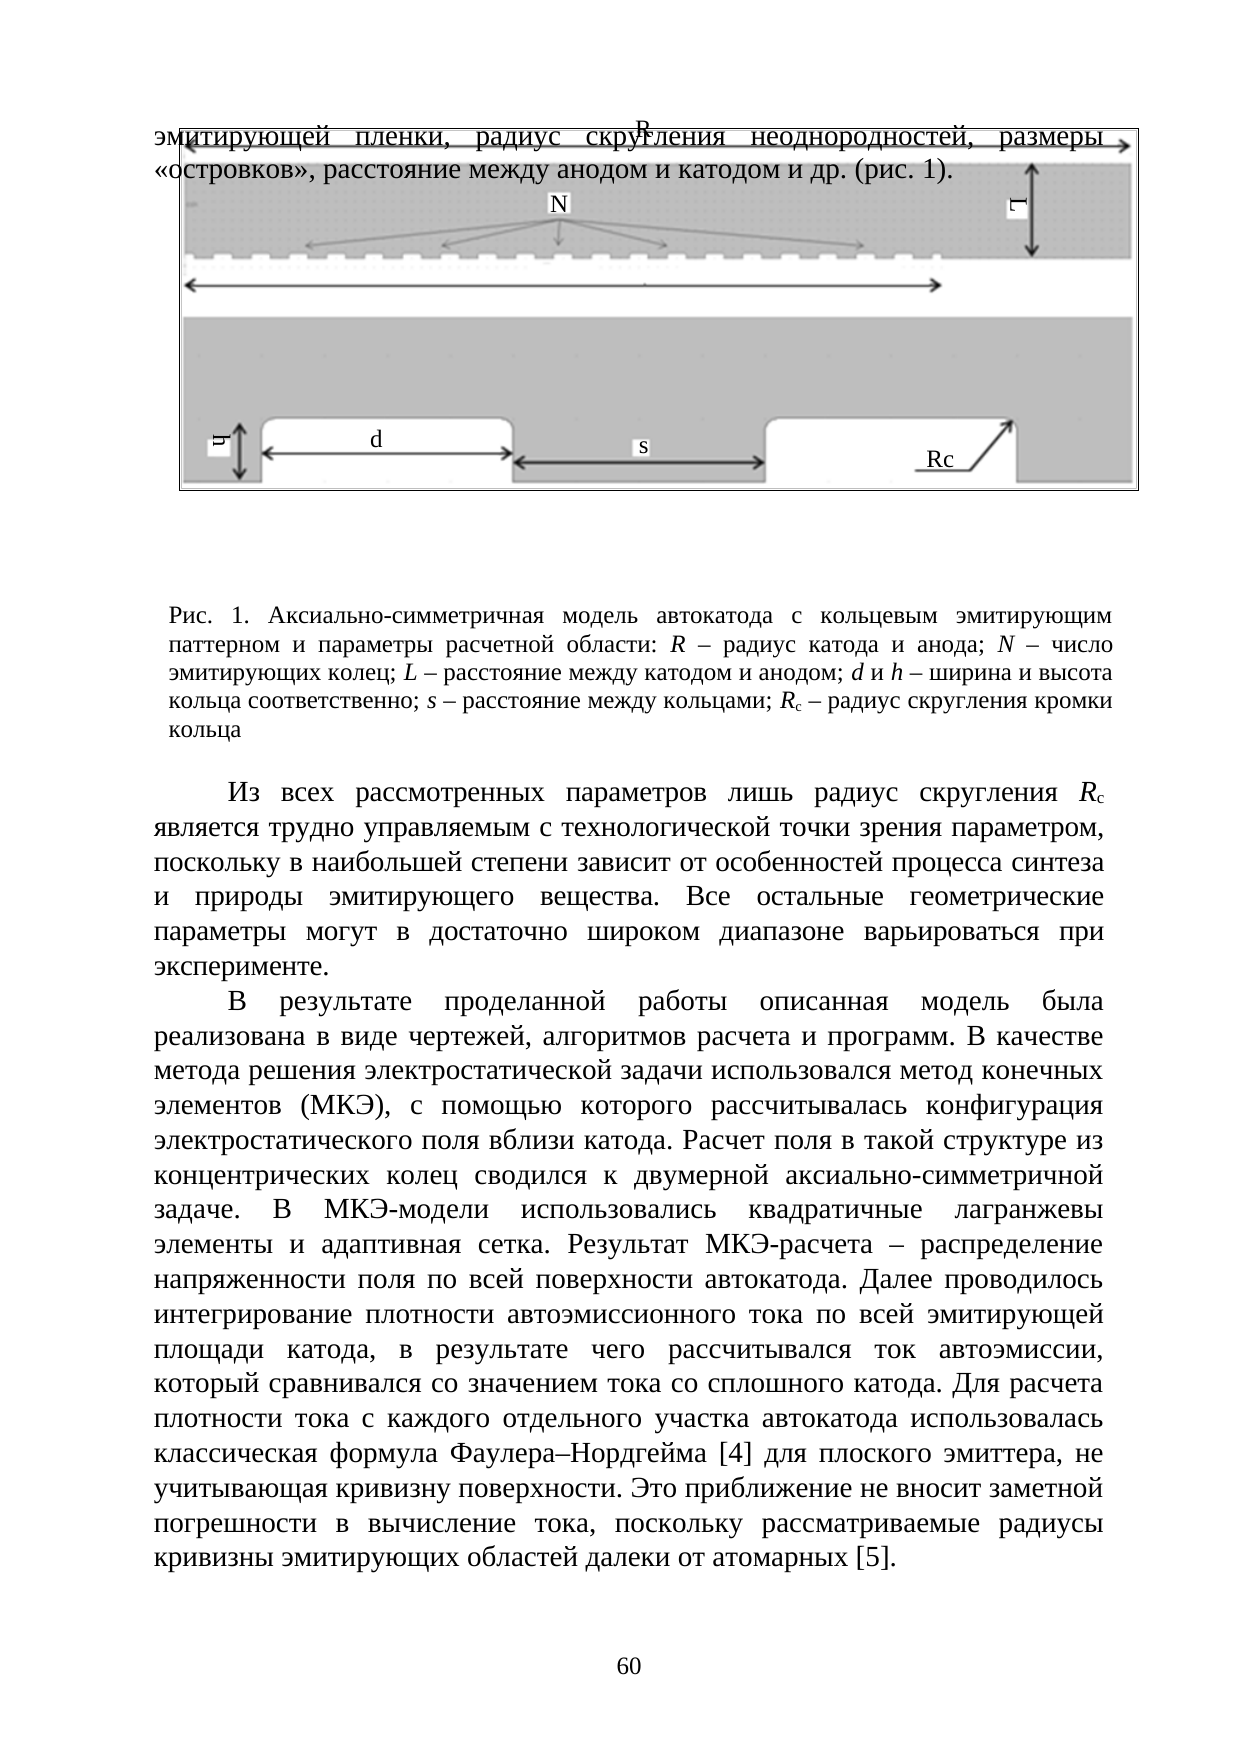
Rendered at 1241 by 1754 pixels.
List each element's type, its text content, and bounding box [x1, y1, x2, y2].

text В результате проделанной работы описанная модель была реализована в виде чертежей, алгоритмов расчета и программ. В качестве метода решения электростатической задачи использовался метод конечных элементов (МКЭ), с помощью которого рассчитывалась конфигурация электростатического поля вблизи катода. Расчет поля в такой структуре из концентрических колец сводился к двумерной аксиально-симметричной задаче. В МКЭ-модели использовались квадратичные лагранжевы элементы и адаптивная сетка. Результат МКЭ-расчета – распределение напряженности поля по всей поверхности автокатода. Далее проводилось интегрирование плотности автоэмиссионного тока по всей эмитирующей площади катода, в результате чего рассчитывался ток автоэмиссии, который сравнивался со значением тока со сплошного катода. Для расчета плотности тока с каждого отдельного участка автокатода использовалась классическая формула Фаулера–Нордгейма [4] для плоского эмиттера, не учитывающая кривизну поверхности. Это приближение не вносит заметной погрешности в вычисление тока, поскольку рассматриваемые радиусы кривизны эмитирующих областей далеки от атомарных [5]. [153, 983, 1104, 1573]
text Из всех рассмотренных параметров лишь радиус скругления Rc является трудно управляемым с технологической точки зрения параметром, поскольку в наибольшей степени зависит от особенностей процесса синтеза и природы эмитирующего вещества. Все остальные геометрические параметры могут в достаточно широком диапазоне варьироваться при эксперименте. [153, 774, 1104, 982]
picture [180, 129, 1138, 490]
text Рис. 1. Аксиально-симметричная модель автокатода с кольцевым эмитирующим паттерном и параметры расчетной области: R – радиус катода и анода; N – число эмитирующих колец; L – расстояние между катодом и анодом; d и h – ширина и высота кольца соответственно; s – расстояние между кольцами; Rc – радиус скругления кромки кольца [168, 601, 1113, 742]
